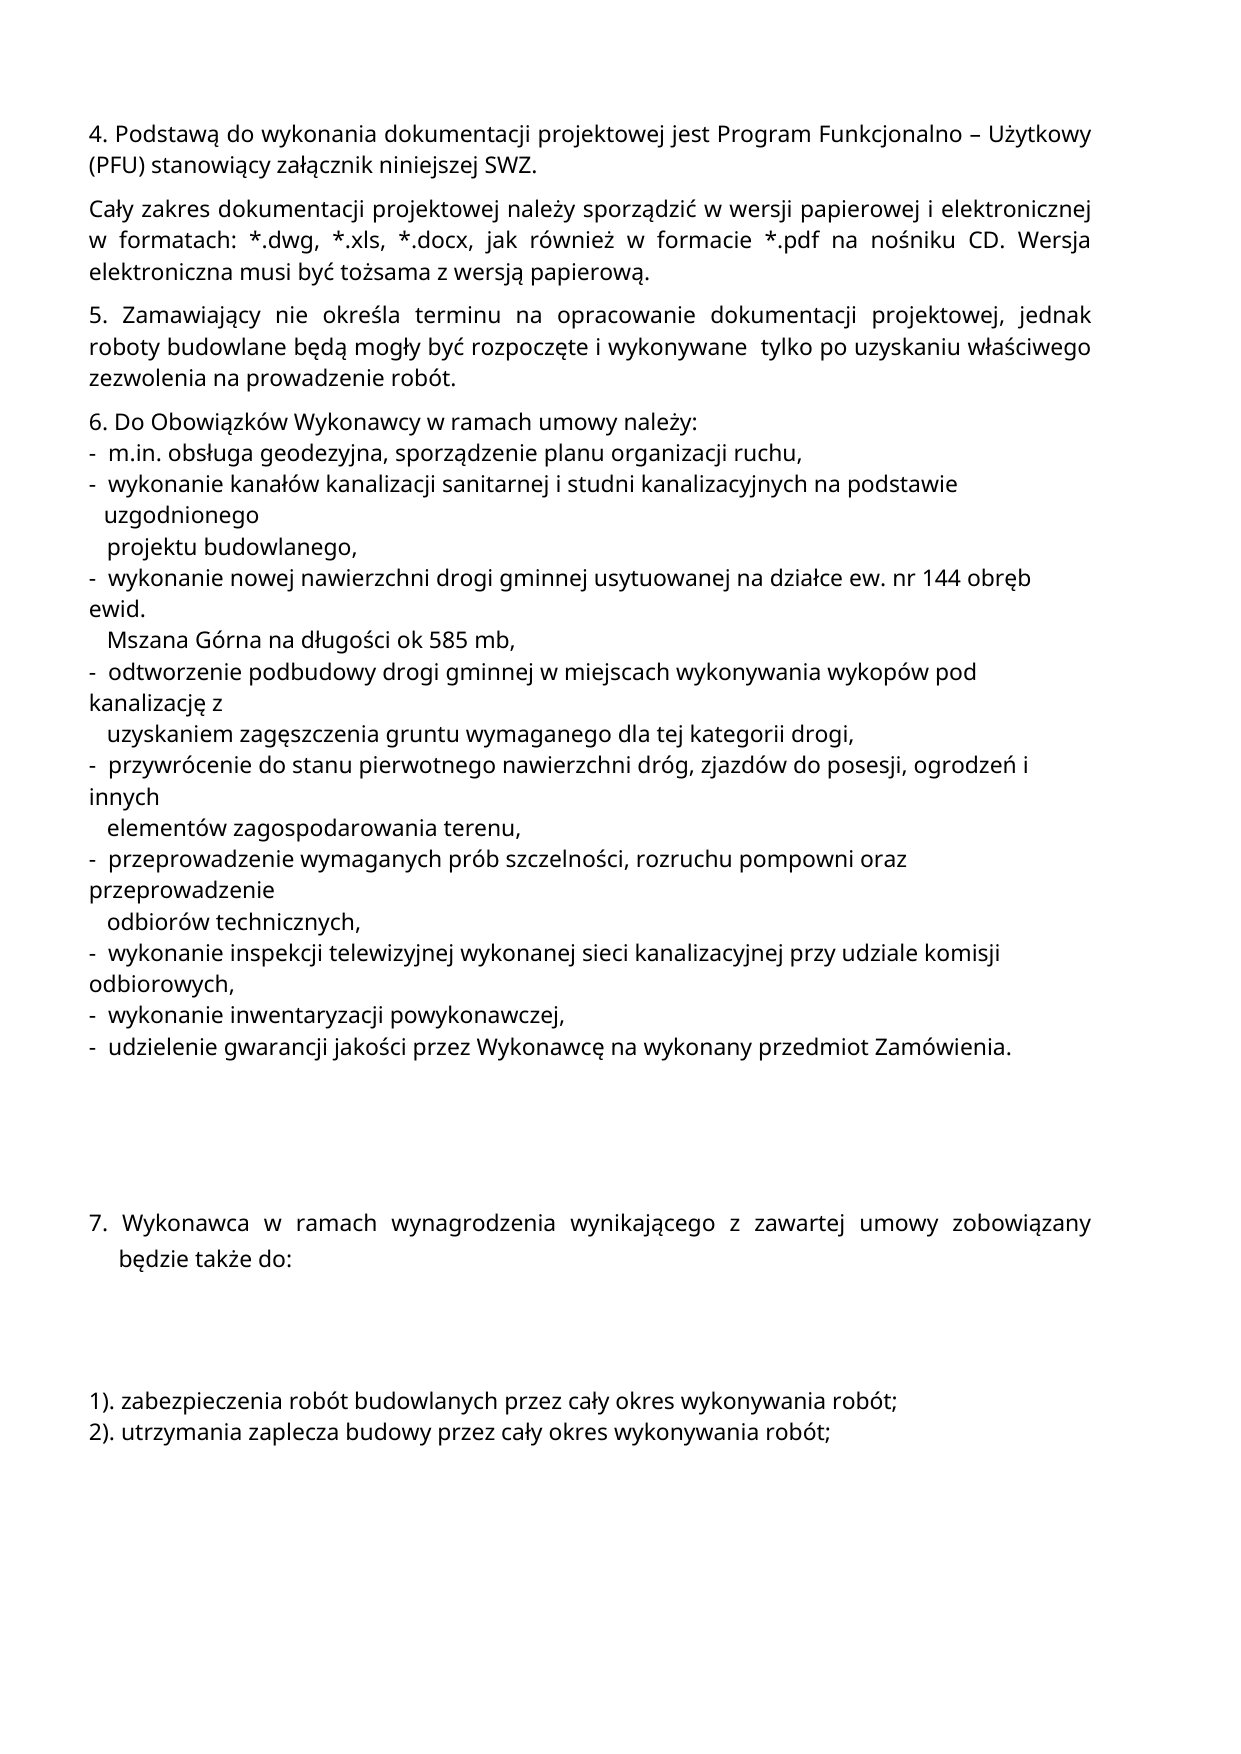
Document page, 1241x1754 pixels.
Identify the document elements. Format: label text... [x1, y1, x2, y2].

list 7. Wykonawca w ramach wynagrodzenia wynikającego z zawartej umowy zobowiązany będzie także do: [89, 1207, 1092, 1274]
list 5. Zamawiający nie określa terminu na opracowanie dokumentacji projektowej, jednak roboty budowlane będą mogły być rozpoczęte i wykonywane tylko po uzyskaniu właściwego zezwolenia na prowadzenie robót. [89, 299, 1092, 393]
text - wykonanie inspekcji telewizyjnej wykonanej sieci kanalizacyjnej przy udziale komisji odbiorowych, [89, 937, 1092, 999]
text 1). zabezpieczenia robót budowlanych przez cały okres wykonywania robót; [89, 1385, 1090, 1416]
text - udzielenie gwarancji jakości przez Wykonawcę na wykonany przedmiot Zamówienia. [89, 1031, 1092, 1062]
text - m.in. obsługa geodezyjna, sporządzenie planu organizacji ruchu, [89, 437, 1092, 468]
text 6. Do Obowiązków Wykonawcy w ramach umowy należy: [89, 406, 1092, 437]
text 2). utrzymania zaplecza budowy przez cały okres wykonywania robót; [89, 1416, 1090, 1447]
text - przywrócenie do stanu pierwotnego nawierzchni dróg, zjazdów do posesji, ogrodzeń i innych [89, 749, 1092, 812]
text uzyskaniem zagęszczenia gruntu wymaganego dla tej kategorii drogi, [89, 718, 1092, 749]
text projektu budowlanego, [89, 531, 1092, 562]
list Cały zakres dokumentacji projektowej należy sporządzić w wersji papierowej i elektronicznej w formatach: *.dwg, *.xls, *.docx, jak również w formacie *.pdf na nośniku CD. Wersja elektroniczna musi być tożsama z wersją papierową. [89, 193, 1092, 287]
text - odtworzenie podbudowy drogi gminnej w miejscach wykonywania wykopów pod kanalizację z [89, 656, 1092, 718]
text - wykonanie inwentaryzacji powykonawczej, [89, 999, 1092, 1031]
list 4. Podstawą do wykonania dokumentacji projektowej jest Program Funkcjonalno – Użytkowy (PFU) stanowiący załącznik niniejszej SWZ. [89, 118, 1092, 181]
text - wykonanie nowej nawierzchni drogi gminnej usytuowanej na działce ew. nr 144 obręb ewid. [89, 562, 1092, 624]
text odbiorów technicznych, [89, 906, 1092, 937]
text elementów zagospodarowania terenu, [89, 812, 1092, 843]
text - wykonanie kanałów kanalizacji sanitarnej i studni kanalizacyjnych na podstawie uzgodnionego [89, 468, 1092, 531]
text - przeprowadzenie wymaganych prób szczelności, rozruchu pompowni oraz przeprowadzenie [89, 843, 1092, 906]
text Mszana Górna na długości ok 585 mb, [89, 624, 1092, 656]
